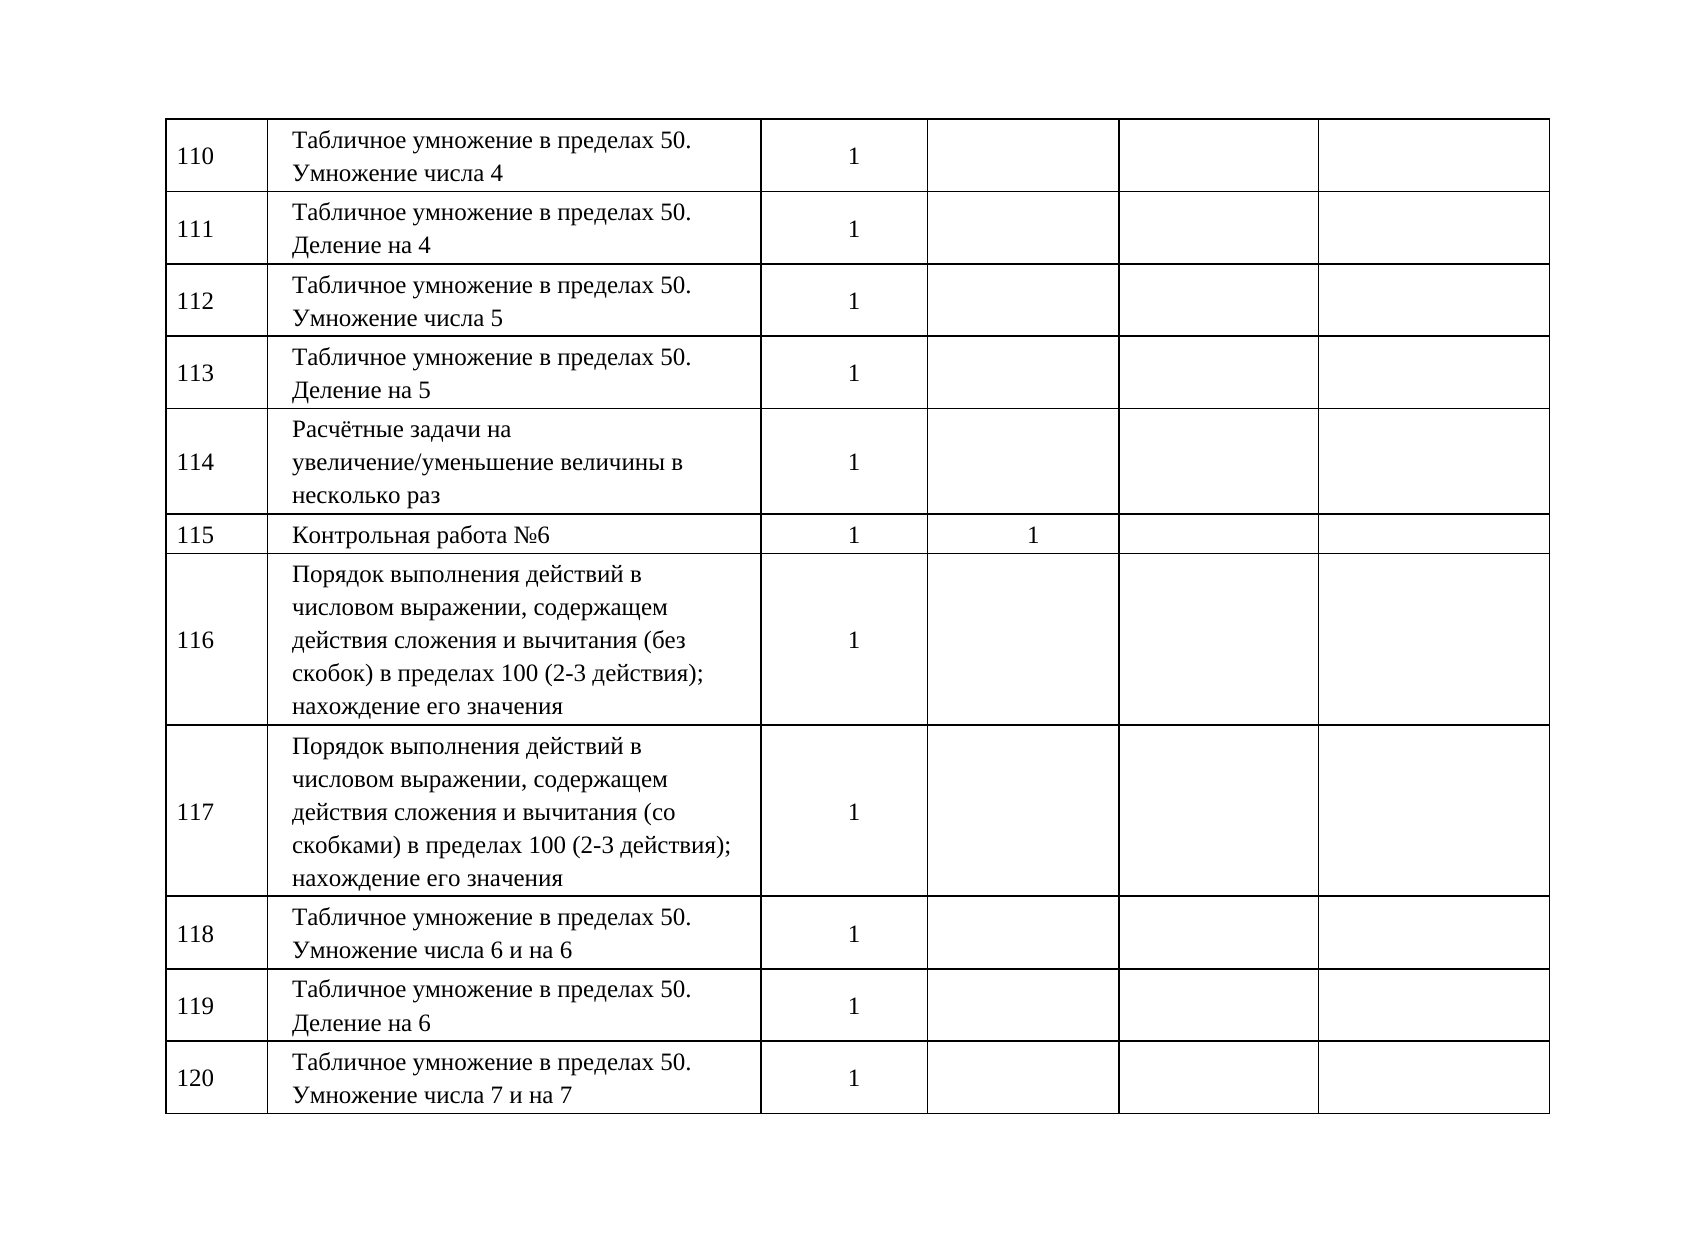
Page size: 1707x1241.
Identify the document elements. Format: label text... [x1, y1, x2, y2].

table_cell 115 [167, 515, 267, 552]
table_cell Табличное умножение в пределах 50. Деление на 4 [268, 192, 760, 263]
table_cell Табличное умножение в пределах 50. Умножение числа 7 и на 7 [268, 1042, 760, 1113]
table_cell 113 [167, 337, 267, 408]
table_cell [928, 265, 1118, 335]
table_cell [928, 970, 1118, 1040]
table_cell 119 [167, 970, 267, 1040]
table_cell [928, 554, 1118, 724]
table_cell 1 [762, 970, 927, 1040]
table_cell 1 [762, 897, 927, 968]
table_cell [1319, 515, 1549, 552]
table_cell Контрольная работа №6 [268, 515, 760, 552]
table_cell 1 [762, 337, 927, 408]
table_cell [1120, 409, 1318, 513]
table_cell Табличное умножение в пределах 50. Умножение числа 4 [268, 120, 760, 191]
table_cell 1 [762, 1042, 927, 1113]
table_cell [1319, 337, 1549, 408]
table_cell [928, 726, 1118, 895]
table_cell [1120, 897, 1318, 968]
table_cell [1120, 726, 1318, 895]
table_cell [1319, 409, 1549, 513]
table_cell [1120, 192, 1318, 263]
table_cell [928, 192, 1118, 263]
table_cell 114 [167, 409, 267, 513]
table_cell [1120, 515, 1318, 552]
table_cell 1 [762, 726, 927, 895]
table_cell 112 [167, 265, 267, 335]
table_cell [928, 897, 1118, 968]
table_cell 1 [762, 554, 927, 724]
table_cell 1 [762, 120, 927, 191]
table_cell [928, 409, 1118, 513]
table_cell Порядок выполнения действий в числовом выражении, содержащем действия сложения и вычитания (со скобками) в пределах 100 (2-3 действия); нахождение его значения [268, 726, 760, 895]
table_cell [928, 120, 1118, 191]
table_cell [1120, 1042, 1318, 1113]
table_cell [1319, 1042, 1549, 1113]
table_cell [1120, 120, 1318, 191]
table_cell 110 [167, 120, 267, 191]
table_cell 117 [167, 726, 267, 895]
table_cell 116 [167, 554, 267, 724]
table_cell [928, 337, 1118, 408]
table_cell Табличное умножение в пределах 50. Деление на 6 [268, 970, 760, 1040]
table_cell [928, 1042, 1118, 1113]
table_cell [1319, 726, 1549, 895]
table_cell Порядок выполнения действий в числовом выражении, содержащем действия сложения и вычитания (без скобок) в пределах 100 (2-3 действия); нахождение его значения [268, 554, 760, 724]
table_cell Табличное умножение в пределах 50. Умножение числа 5 [268, 265, 760, 335]
table_cell [1319, 120, 1549, 191]
table_cell [1319, 970, 1549, 1040]
table_cell [1120, 265, 1318, 335]
table_cell [1319, 554, 1549, 724]
table_cell [1319, 265, 1549, 335]
table_cell 111 [167, 192, 267, 263]
table_cell Расчётные задачи на увеличение/уменьшение величины в несколько раз [268, 409, 760, 513]
table_cell [1319, 897, 1549, 968]
table_cell 1 [928, 515, 1118, 552]
table_cell 1 [762, 409, 927, 513]
table_cell [1319, 192, 1549, 263]
table_cell Табличное умножение в пределах 50. Деление на 5 [268, 337, 760, 408]
table_cell 1 [762, 515, 927, 552]
table_cell 1 [762, 192, 927, 263]
table_cell [1120, 970, 1318, 1040]
table_cell 118 [167, 897, 267, 968]
table_cell 1 [762, 265, 927, 335]
table_cell [1120, 337, 1318, 408]
table_cell Табличное умножение в пределах 50. Умножение числа 6 и на 6 [268, 897, 760, 968]
table_cell 120 [167, 1042, 267, 1113]
table_cell [1120, 554, 1318, 724]
